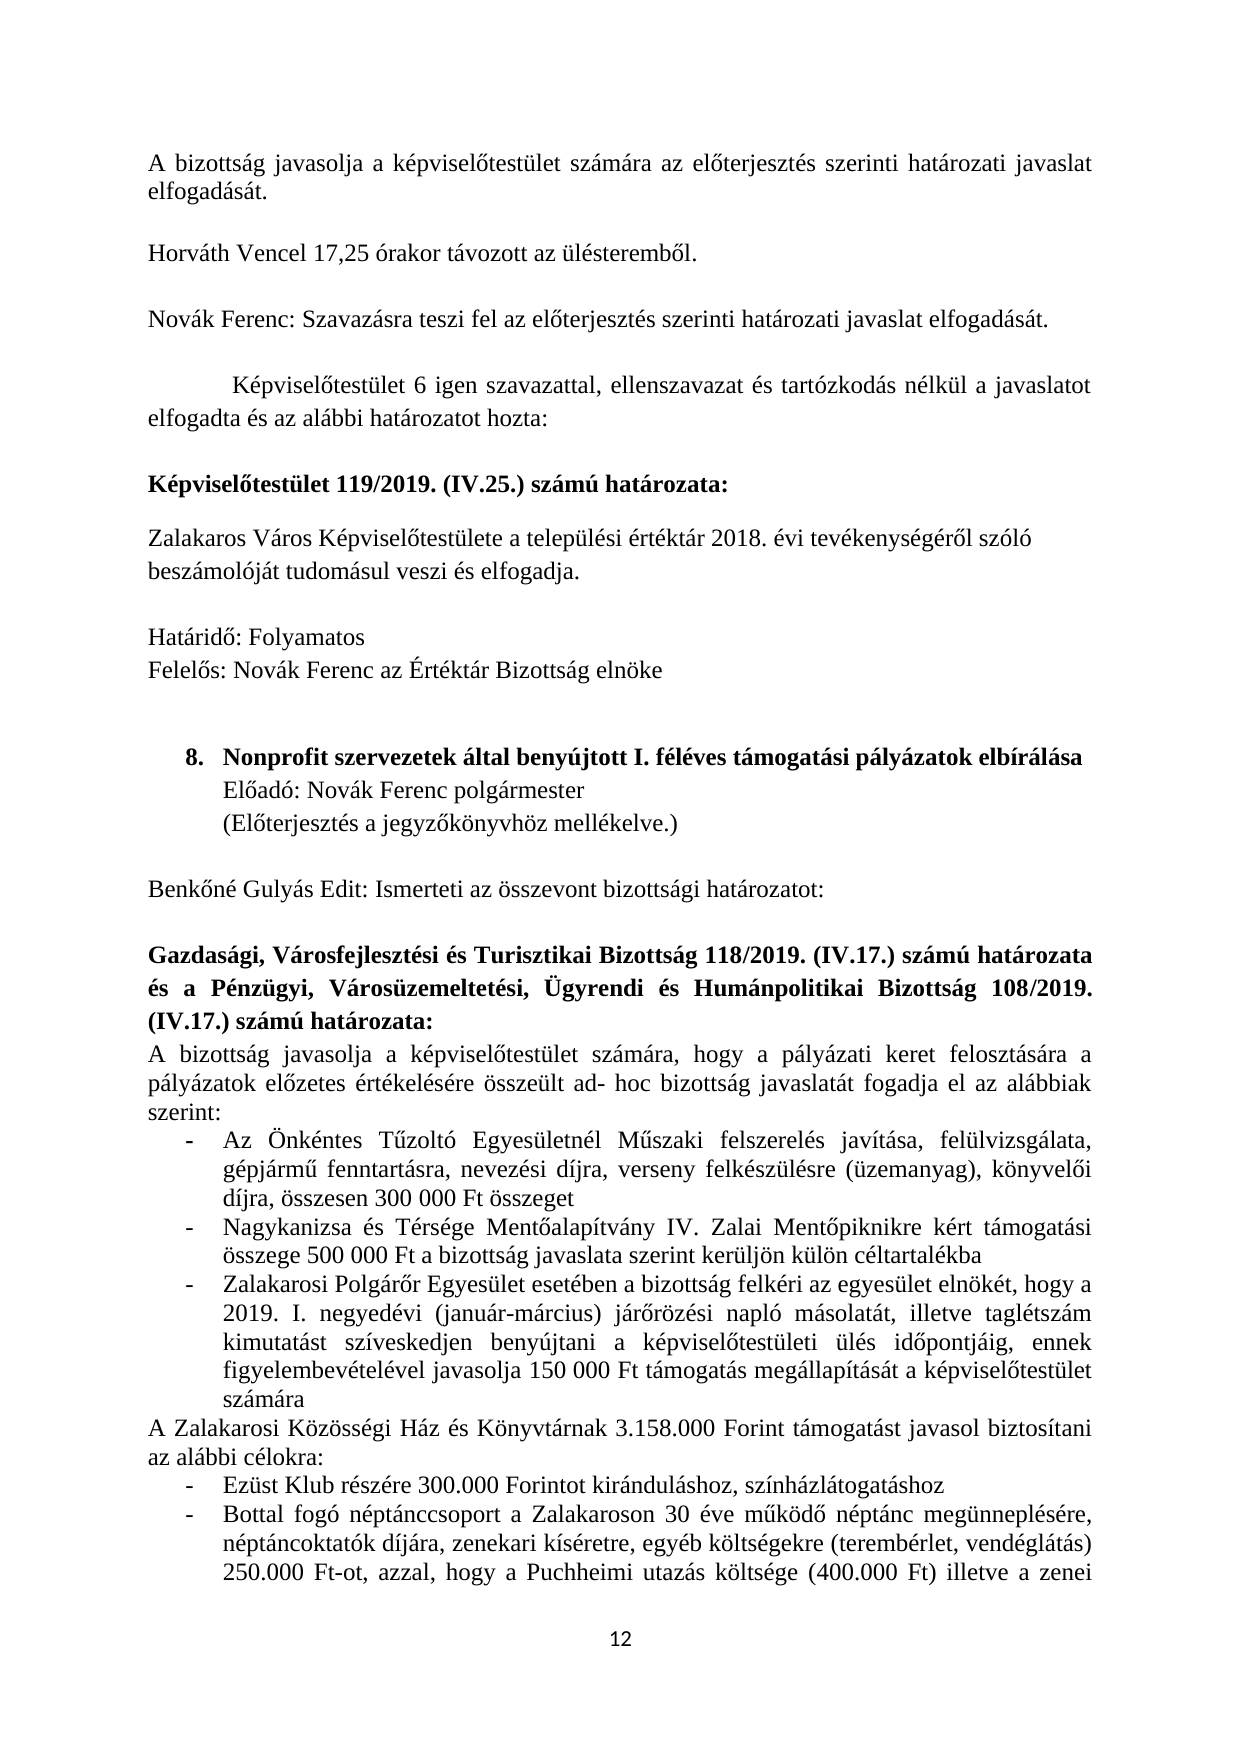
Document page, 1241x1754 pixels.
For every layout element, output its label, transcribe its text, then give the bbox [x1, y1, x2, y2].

list Nonprofit szervezetek által benyújtott I. féléves támogatási pályázatok elbírálása Előadó: Novák Ferenc polgármester [185, 742, 1093, 804]
list Zalakarosi Polgárőr Egyesület esetében a bizottság felkéri az egyesület elnökét, hogy a 2019. I. negyedévi (január-március) járőrözési napló másolatát, illetve taglétszám kimutatást szíveskedjen benyújtani a képviselőtestületi ülés időpontjáig, ennek figyelembevételével javasolja 150 000 Ft támogatás megállapítását a képviselőtestület számára [185, 1269, 1093, 1413]
text Horváth Vencel 17,25 órakor távozott az ülésteremből. [148, 238, 1093, 267]
list Ezüst Klub részére 300.000 Forintot kiránduláshoz, színházlátogatáshoz [185, 1471, 1093, 1499]
text Zalakaros Város Képviselőtestülete a települési értéktár 2018. évi tevékenységéről szóló beszámolóját tudomásul veszi és elfogadja. Határidő: Folyamatos Felelős: Novák Ferenc az Értéktár Bizottság elnöke [148, 523, 1093, 684]
list Nagykanizsa és Térsége Mentőalapítvány IV. Zalai Mentőpiknikre kért támogatási összege 500 000 Ft a bizottság javaslata szerint kerüljön külön céltartalékba [185, 1212, 1093, 1269]
text Novák Ferenc: Szavazásra teszi fel az előterjesztés szerinti határozati javaslat elfogadását. [148, 304, 1093, 333]
list (Előterjesztés a jegyzőkönyvhöz mellékelve.) [223, 808, 1093, 837]
text Gazdasági, Városfejlesztési és Turisztikai Bizottság 118/2019. (IV.17.) számú határozata és a Pénzügyi, Városüzemeltetési, Ügyrendi és Humánpolitikai Bizottság 108/2019. (IV.17.) számú határozata: [148, 940, 1093, 1035]
text Képviselőtestület 119/2019. (IV.25.) számú határozata: [148, 469, 1093, 498]
list A Zalakarosi Közösségi Ház és Könyvtárnak 3.158.000 Forint támogatást javasol biztosítani az alábbi célokra: [148, 1413, 1093, 1471]
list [185, 1499, 1093, 1586]
list A bizottság javasolja a képviselőtestület számára az előterjesztés szerinti határozati javaslat elfogadását. [148, 148, 1093, 205]
text Benkőné Gulyás Edit: Ismerteti az összevont bizottsági határozatot: [148, 874, 1093, 903]
list Az Önkéntes Tűzoltó Egyesületnél Műszaki felszerelés javítása, felülvizsgálata, gépjármű fenntartásra, nevezési díjra, verseny felkészülésre (üzemanyag), könyvelői díjra, összesen 300 000 Ft összeget [185, 1126, 1093, 1212]
text Képviselőtestület 6 igen szavazattal, ellenszavazat és tartózkodás nélkül a javaslatot elfogadta és az alábbi határozatot hozta: [148, 370, 1093, 432]
text A bizottság javasolja a képviselőtestület számára, hogy a pályázati keret felosztására a pályázatok előzetes értékelésére összeült ad- hoc bizottság javaslatát fogadja el az alábbiak szerint: [148, 1039, 1093, 1126]
